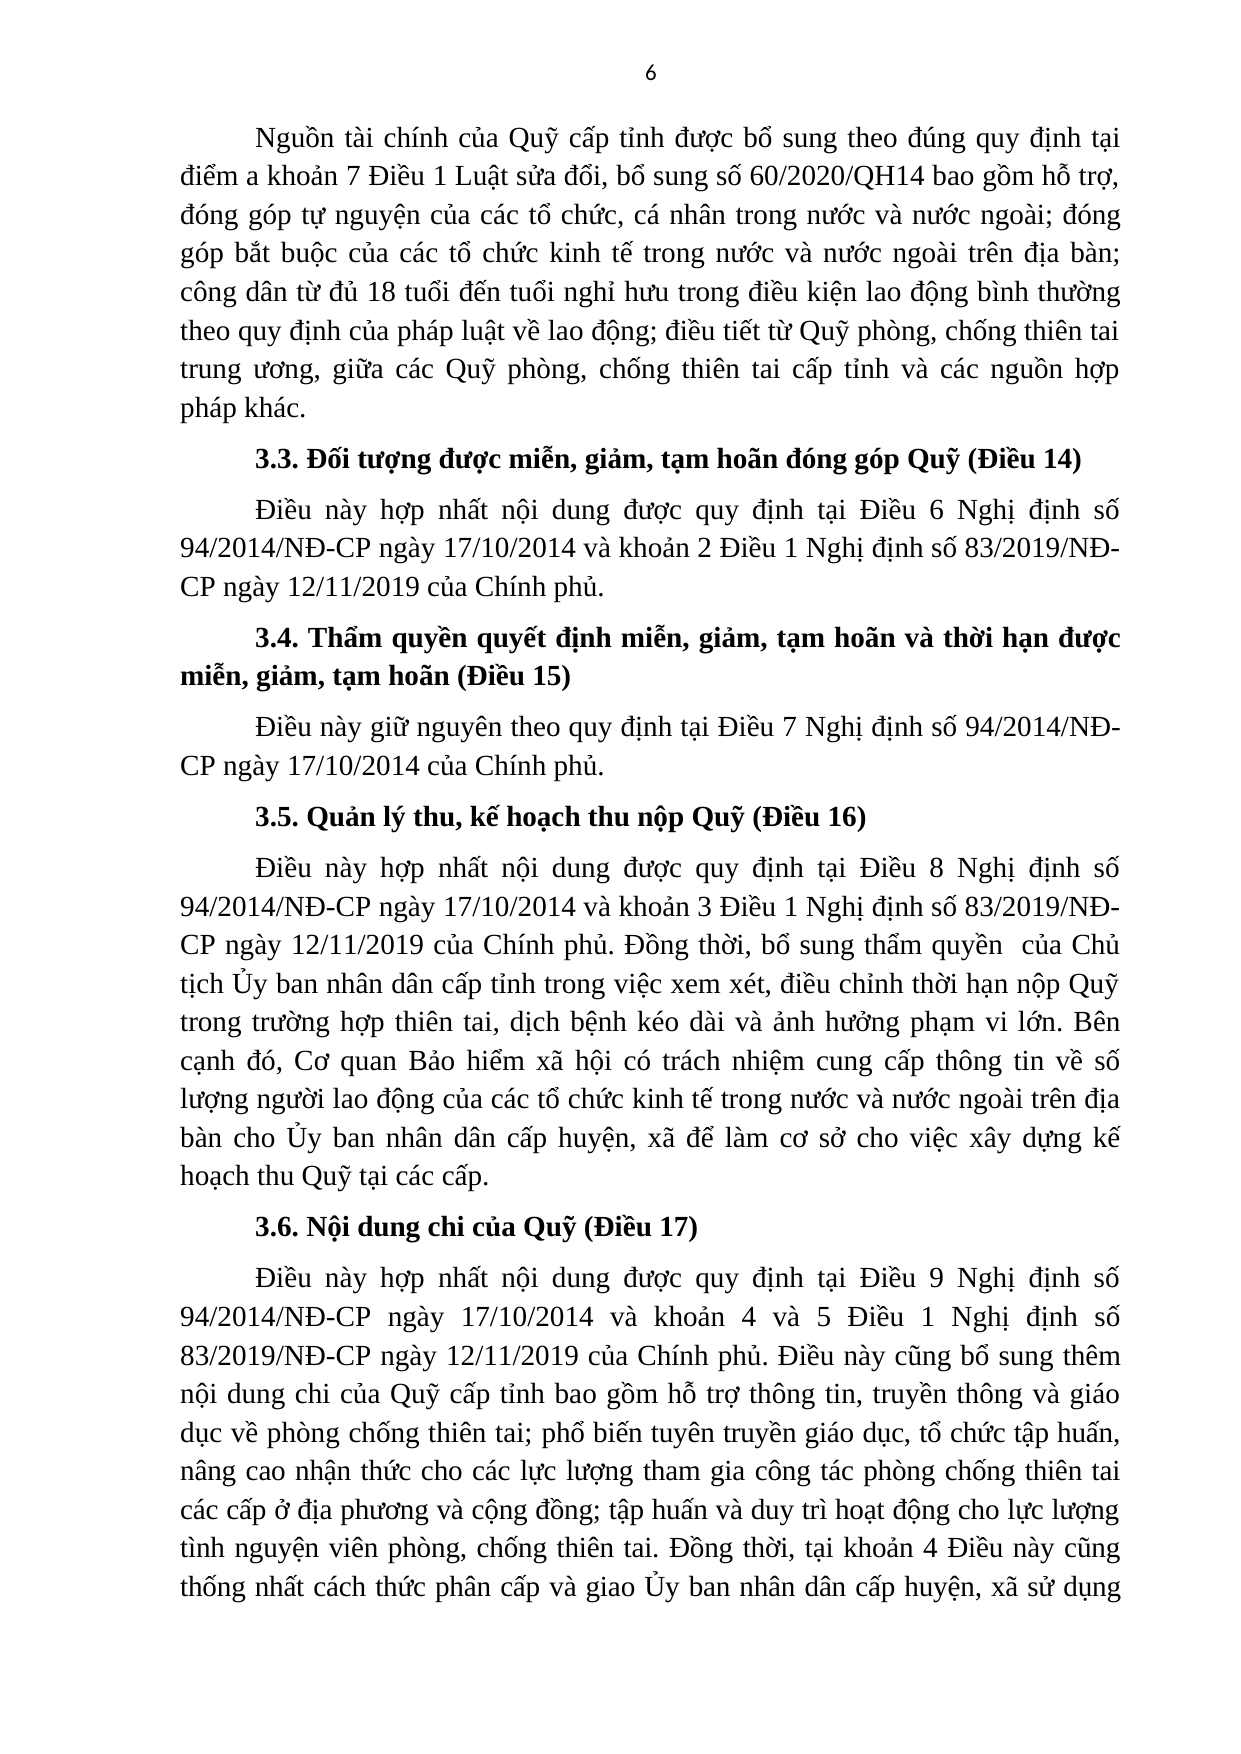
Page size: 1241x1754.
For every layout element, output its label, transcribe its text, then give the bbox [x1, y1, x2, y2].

title 3.6. Nội dung chi của Quỹ (Điều 17) [180, 1209, 1122, 1243]
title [180, 1261, 1122, 1602]
title Điều này giữ nguyên theo quy định tại Điều 7 Nghị định số 94/2014/NĐ-CP ngày 17/10/2014 của Chính phủ. [180, 709, 1122, 782]
title 3.4. Thẩm quyền quyết định miễn, giảm, tạm hoãn và thời hạn được miễn, giảm, tạm hoãn (Điều 15) [180, 620, 1122, 692]
title Điều này hợp nhất nội dung được quy định tại Điều 8 Nghị định số 94/2014/NĐ-CP ngày 17/10/2014 và khoản 3 Điều 1 Nghị định số 83/2019/NĐ-CP ngày 12/11/2019 của Chính phủ. Đồng thời, bổ sung thẩm quyền của Chủ tịch Ủy ban nhân dân cấp tỉnh trong việc xem xét, điều chỉnh thời hạn nộp Quỹ trong trường hợp thiên tai, dịch bệnh kéo dài và ảnh hưởng phạm vi lớn. Bên cạnh đó, Cơ quan Bảo hiểm xã hội có trách nhiệm cung cấp thông tin về số lượng người lao động của các tổ chức kinh tế trong nước và nước ngoài trên địa bàn cho Ủy ban nhân dân cấp huyện, xã để làm cơ sở cho việc xây dựng kế hoạch thu Quỹ tại các cấp. [180, 850, 1122, 1192]
title 3.5. Quản lý thu, kế hoạch thu nộp Quỹ (Điều 16) [180, 799, 1122, 833]
title Nguồn tài chính của Quỹ cấp tỉnh được bổ sung theo đúng quy định tại điểm a khoản 7 Điều 1 Luật sửa đổi, bổ sung số 60/2020/QH14 bao gồm hỗ trợ, đóng góp tự nguyện của các tổ chức, cá nhân trong nước và nước ngoài; đóng góp bắt buộc của các tổ chức kinh tế trong nước và nước ngoài trên địa bàn; công dân từ đủ 18 tuổi đến tuổi nghỉ hưu trong điều kiện lao động bình thường theo quy định của pháp luật về lao động; điều tiết từ Quỹ phòng, chống thiên tai trung ương, giữa các Quỹ phòng, chống thiên tai cấp tỉnh và các nguồn hợp pháp khác. [180, 120, 1122, 423]
title 3.3. Đối tượng được miễn, giảm, tạm hoãn đóng góp Quỹ (Điều 14) [180, 441, 1122, 474]
title Điều này hợp nhất nội dung được quy định tại Điều 6 Nghị định số 94/2014/NĐ-CP ngày 17/10/2014 và khoản 2 Điều 1 Nghị định số 83/2019/NĐ-CP ngày 12/11/2019 của Chính phủ. [180, 492, 1122, 602]
